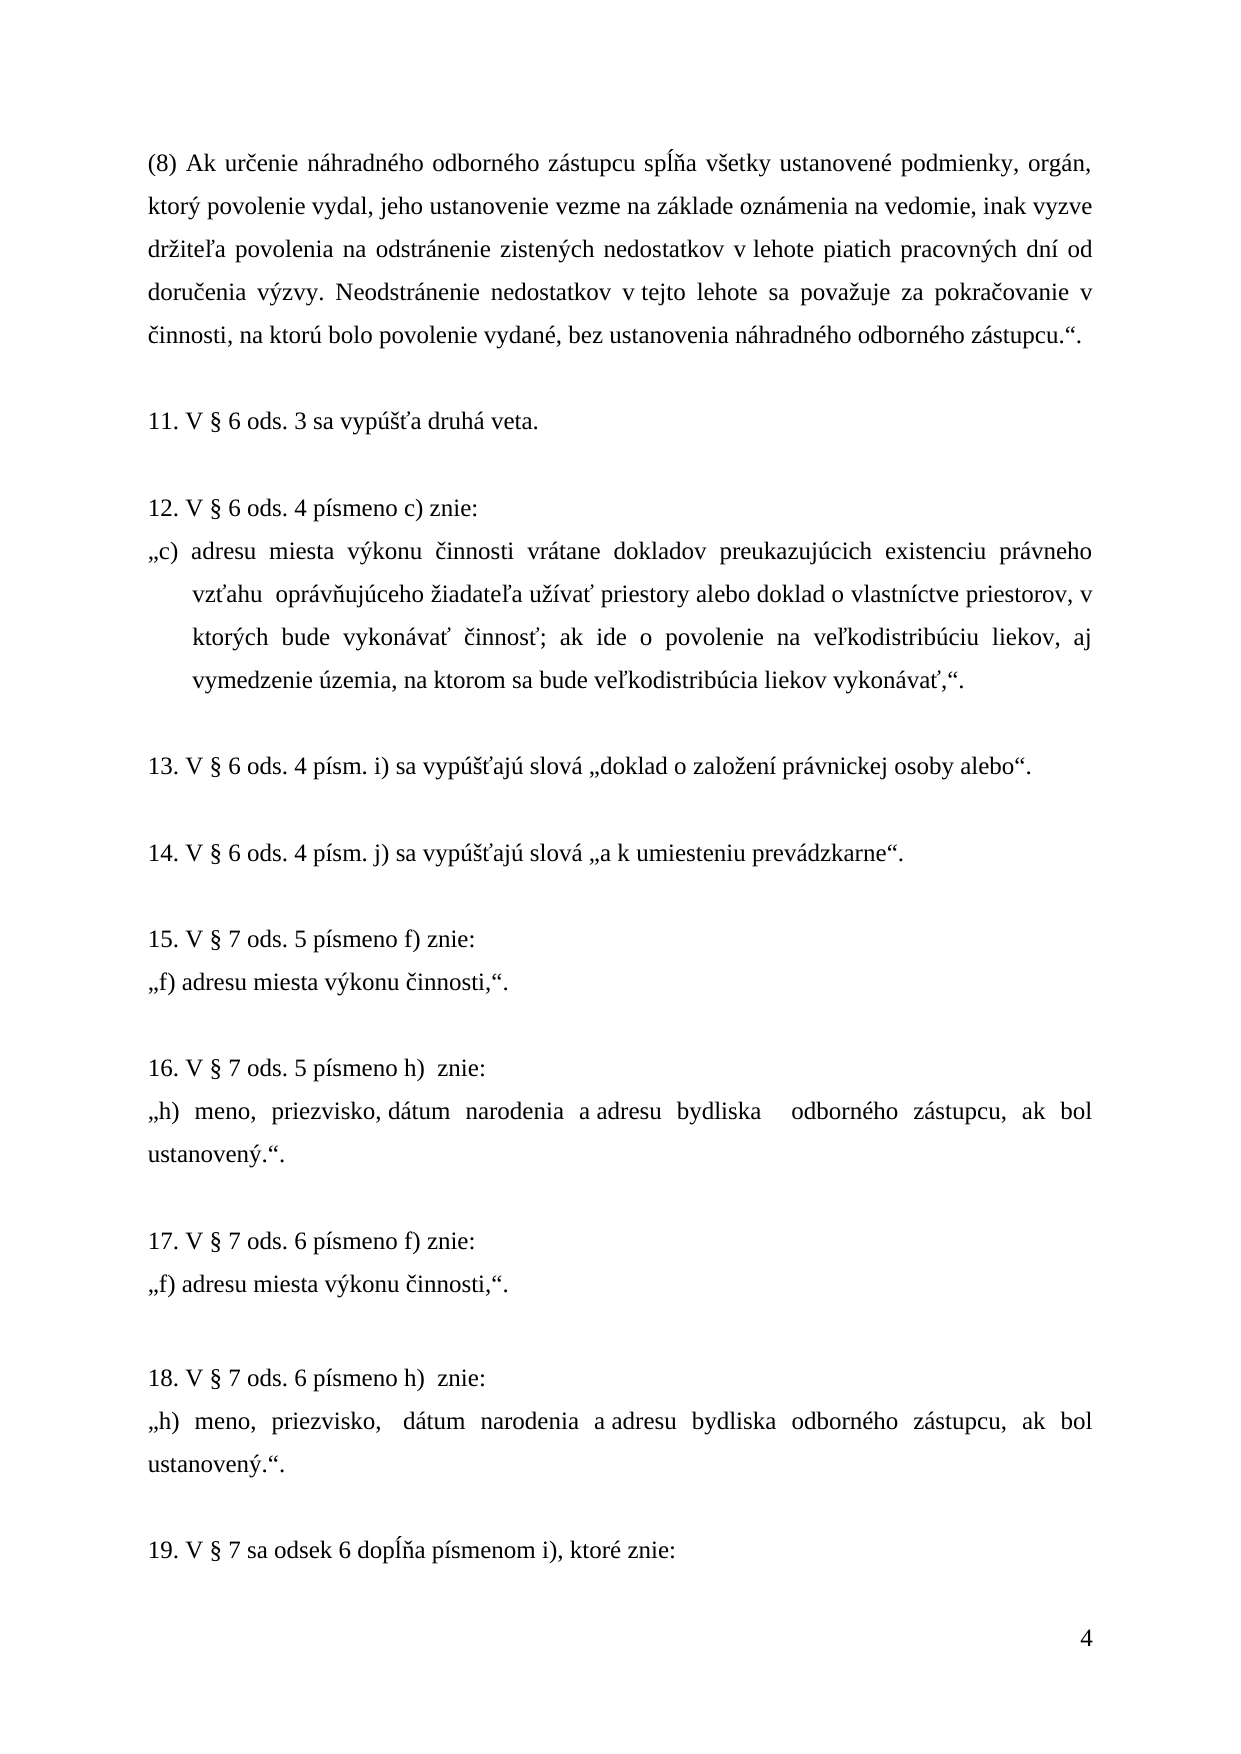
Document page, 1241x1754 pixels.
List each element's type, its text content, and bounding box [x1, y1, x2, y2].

list V § 7 ods. 6 písmeno h) znie: [148, 1363, 1093, 1392]
list V § 7 sa odsek 6 dopĺňa písmenom i), ktoré znie: [148, 1535, 1093, 1564]
text (8) Ak určenie náhradného odborného zástupcu spĺňa všetky ustanovené podmienky, orgán, ktorý povolenie vydal, jeho ustanovenie vezme na základe oznámenia na vedomie, inak vyzve držiteľa povolenia na odstránenie zistených nedostatkov v lehote piatich pracovných dní od doručenia výzvy. Neodstránenie nedostatkov v tejto lehote sa považuje za pokračovanie v činnosti, na ktorú bolo povolenie vydané, bez ustanovenia náhradného odborného zástupcu.“. [148, 148, 1093, 349]
list V § 7 ods. 5 písmeno f) znie: [148, 924, 1093, 953]
text „h) meno, priezvisko, dátum narodenia a adresu bydliska odborného zástupcu, ak bol ustanovený.“. [148, 1406, 1093, 1478]
list V § 7 ods. 5 písmeno h) znie: [148, 1053, 1093, 1082]
list V § 6 ods. 4 písmeno c) znie: [148, 493, 1093, 521]
list V § 6 ods. 4 písm. i) sa vypúšťajú slová „doklad o založení právnickej osoby alebo“. [148, 751, 1093, 780]
text „f) adresu miesta výkonu činnosti,“. [148, 967, 1093, 996]
list V § 7 ods. 6 písmeno f) znie: [148, 1226, 1093, 1254]
list V § 6 ods. 3 sa vypúšťa druhá veta. [148, 406, 1093, 435]
list V § 6 ods. 4 písm. j) sa vypúšťajú slová „a k umiesteniu prevádzkarne“. [148, 838, 1093, 866]
text „h) meno, priezvisko, dátum narodenia a adresu bydliska odborného zástupcu, ak bol ustanovený.“. [148, 1096, 1093, 1168]
text „f) adresu miesta výkonu činnosti,“. [148, 1269, 1093, 1298]
text „c) adresu miesta výkonu činnosti vrátane dokladov preukazujúcich existenciu právneho vzťahu oprávňujúceho žiadateľa užívať priestory alebo doklad o vlastníctve priestorov, v ktorých bude vykonávať činnosť; ak ide o povolenie na veľkodistribúciu liekov, aj vymedzenie územia, na ktorom sa bude veľkodistribúcia liekov vykonávať,“. [148, 536, 1093, 694]
